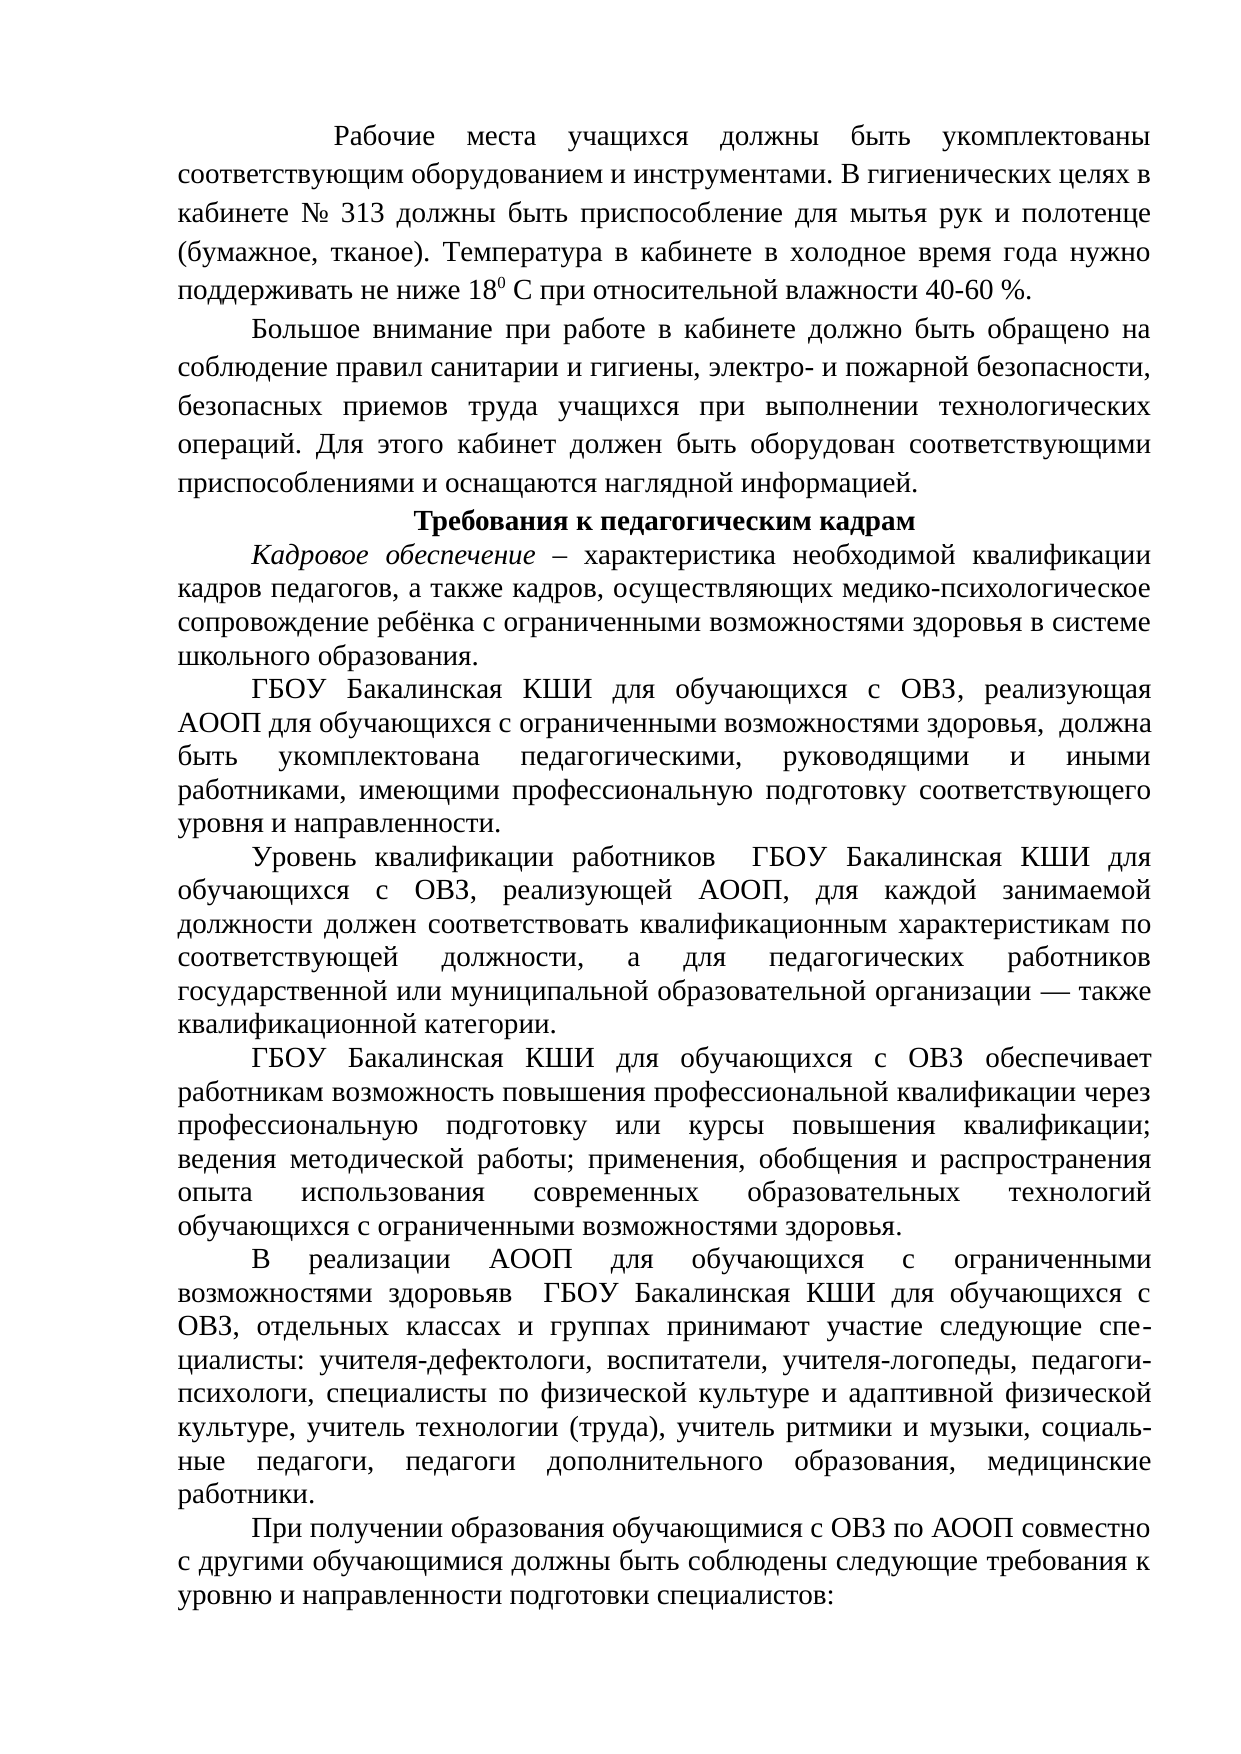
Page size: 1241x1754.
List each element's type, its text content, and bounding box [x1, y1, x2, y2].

text ГБОУ Бакалинская КШИ для обучающихся с ОВЗ обеспечивает работникам возможность повышения профессиональной квалификации через профессиональную подготовку или курсы повышения квалификации; ведения методической работы; применения, обобщения и распространения опыта использования современных образовательных технологий обучающихся с ограниченными возможностями здоровья. [177, 1040, 1152, 1241]
text ГБОУ Бакалинская КШИ для обучающихся с ОВЗ, реализующая АООП для обучающихся с ограниченными возможностями здоровья, должна быть укомплектована педагогическими, руководящими и иными работниками, имеющими профессиональную подготовку соответствующего уровня и направленности. [177, 671, 1152, 839]
text В реализации АООП для обучающихся с ограниченными возможностями здоровьяв ГБОУ Бакалинская КШИ для обучающихся с ОВЗ, отдельных классах и группах принимают участие следующие специалисты: учителя-дефектологи, воспитатели, учителя-логопеды, педагоги-психологи, специалисты по физической культуре и адаптивной физической культуре, учитель технологии (труда), учитель ритмики и музыки, социальные педагоги, педагоги дополнительного образования, медицинские работники. [177, 1241, 1152, 1510]
text Кадровое обеспечение – характеристика необходимой квалификации кадров педагогов, а также кадров, осуществляющих медико-психологическое сопровождение ребёнка с ограниченными возможностями здоровья в системе школьного образования. [177, 537, 1152, 671]
text Рабочие места учащихся должны быть укомплектованы соответствующим оборудованием и инструментами. В гигиенических целях в кабинете № 313 должны быть приспособление для мытья рук и полотенце (бумажное, тканое). Температура в кабинете в холодное время года нужно поддерживать не ниже 180 С при относительной влажности 40-60 %. [177, 118, 1152, 306]
text Требования к педагогическим кадрам [177, 503, 1152, 537]
text Уровень квалификации работников ГБОУ Бакалинская КШИ для обучающихся с ОВЗ, реализующей АООП, для каждой занимаемой должности должен соответствовать квалификационным характеристикам по соответствующей должности, а для педагогических работников государственной или муниципальной образовательной организации ― также квалификационной категории. [177, 839, 1152, 1040]
text При получении образования обучающимися с ОВЗ по АООП совместно с другими обучающимися должны быть соблюдены следующие требования к уровню и направленности подготовки специалистов: [177, 1510, 1152, 1610]
text Большое внимание при работе в кабинете должно быть обращено на соблюдение правил санитарии и гигиены, электро- и пожарной безопасности, безопасных приемов труда учащихся при выполнении технологических операций. Для этого кабинет должен быть оборудован соответствующими приспособлениями и оснащаются наглядной информацией. [177, 311, 1152, 498]
